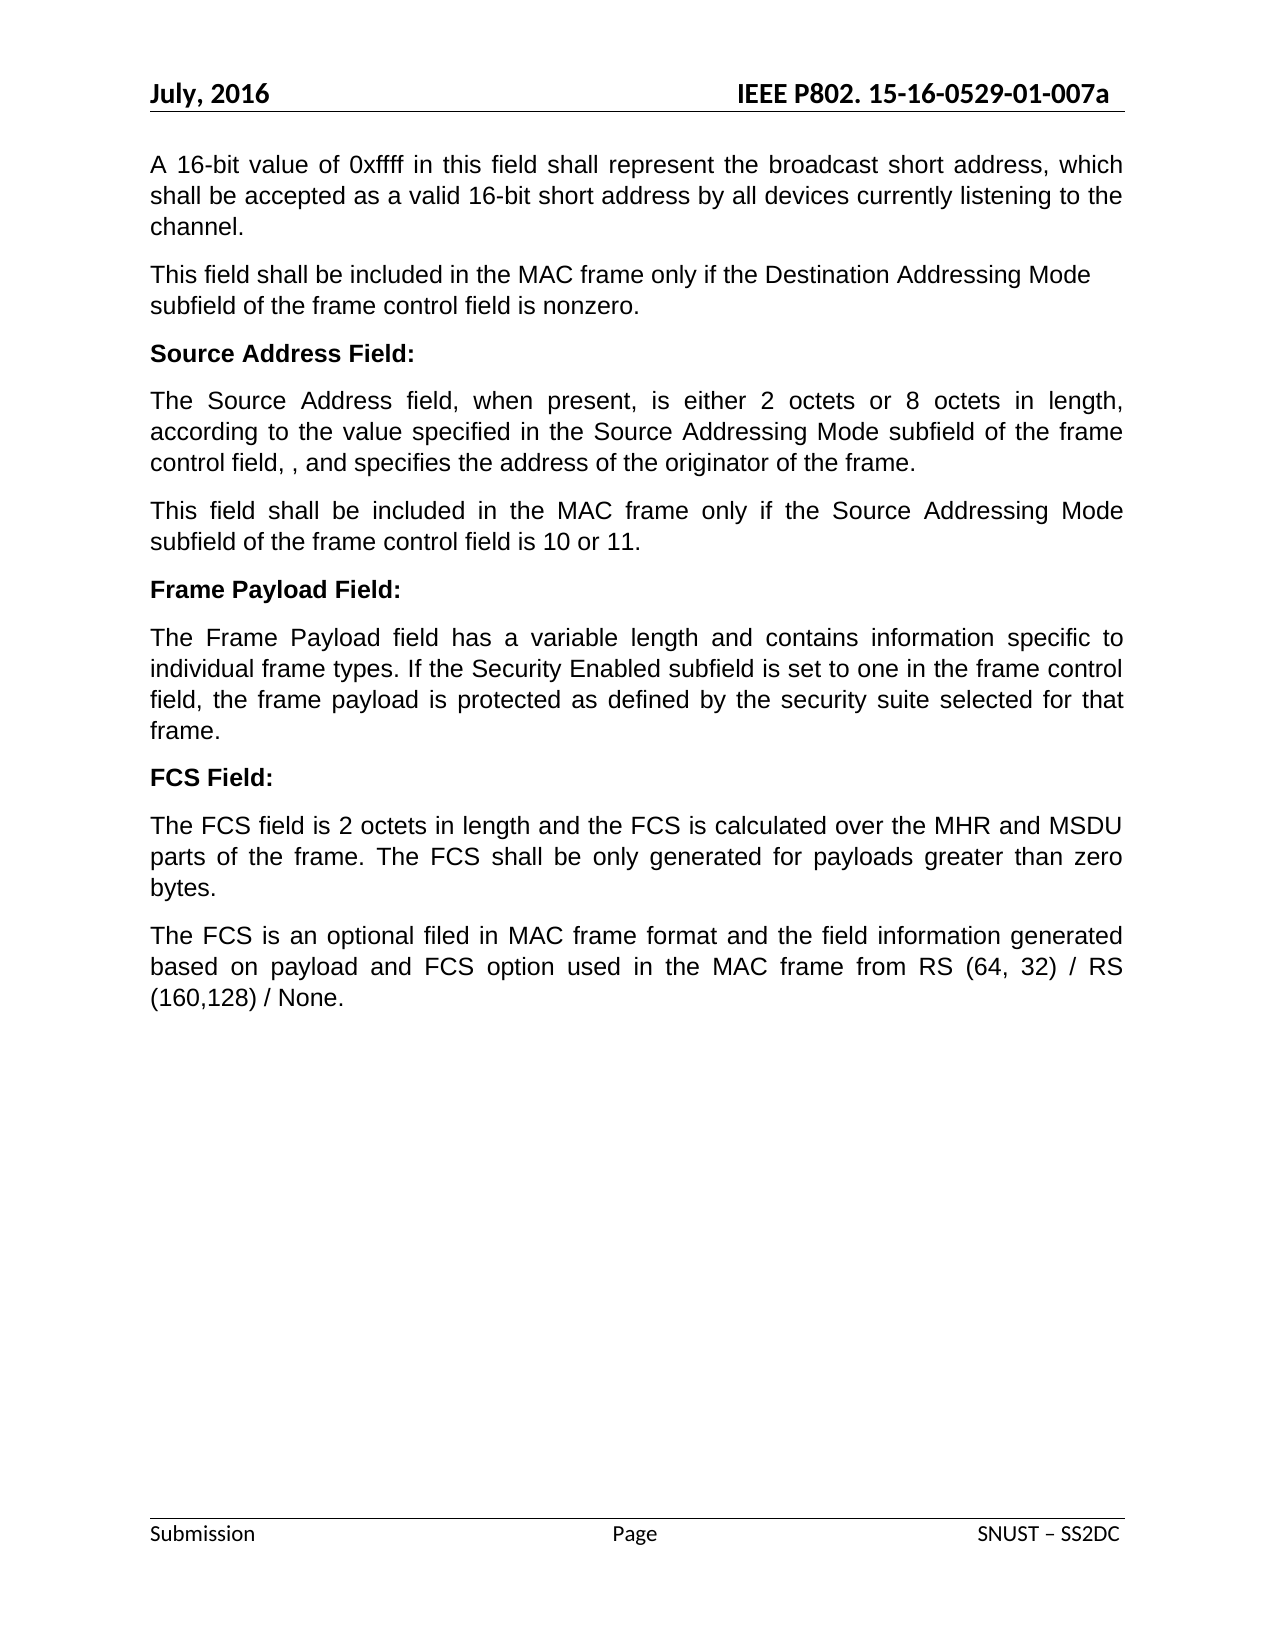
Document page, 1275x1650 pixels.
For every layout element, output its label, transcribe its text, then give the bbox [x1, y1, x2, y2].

text FCS Field: [150, 763, 1125, 792]
text A 16-bit value of 0xffff in this field shall represent the broadcast short address, which shall be accepted as a valid 16-bit short address by all devices currently listening to the channel. [150, 150, 1125, 241]
text The Frame Payload field has a variable length and contains information specific to individual frame types. If the Security Enabled subfield is set to one in the frame control field, the frame payload is protected as defined by the security suite selected for that frame. [150, 622, 1125, 744]
text This field shall be included in the MAC frame only if the Source Addressing Mode subfield of the frame control field is 10 or 11. [150, 496, 1125, 556]
text The Source Address field, when present, is either 2 octets or 8 octets in length, according to the value specified in the Source Addressing Mode subfield of the frame control field, , and specifies the address of the originator of the frame. [150, 386, 1125, 477]
text Frame Payload Field: [150, 575, 1125, 603]
text Source Address Field: [150, 338, 1125, 367]
text The FCS field is 2 octets in length and the FCS is calculated over the MHR and MSDU parts of the frame. The FCS shall be only generated for payloads greater than zero bytes. [150, 811, 1125, 902]
text The FCS is an optional filed in MAC frame format and the field information generated based on payload and FCS option used in the MAC frame from RS (64, 32) / RS (160,128) / None. [150, 921, 1125, 1012]
text This field shall be included in the MAC frame only if the Destination Addressing Mode subfield of the frame control field is nonzero. [150, 260, 1125, 319]
